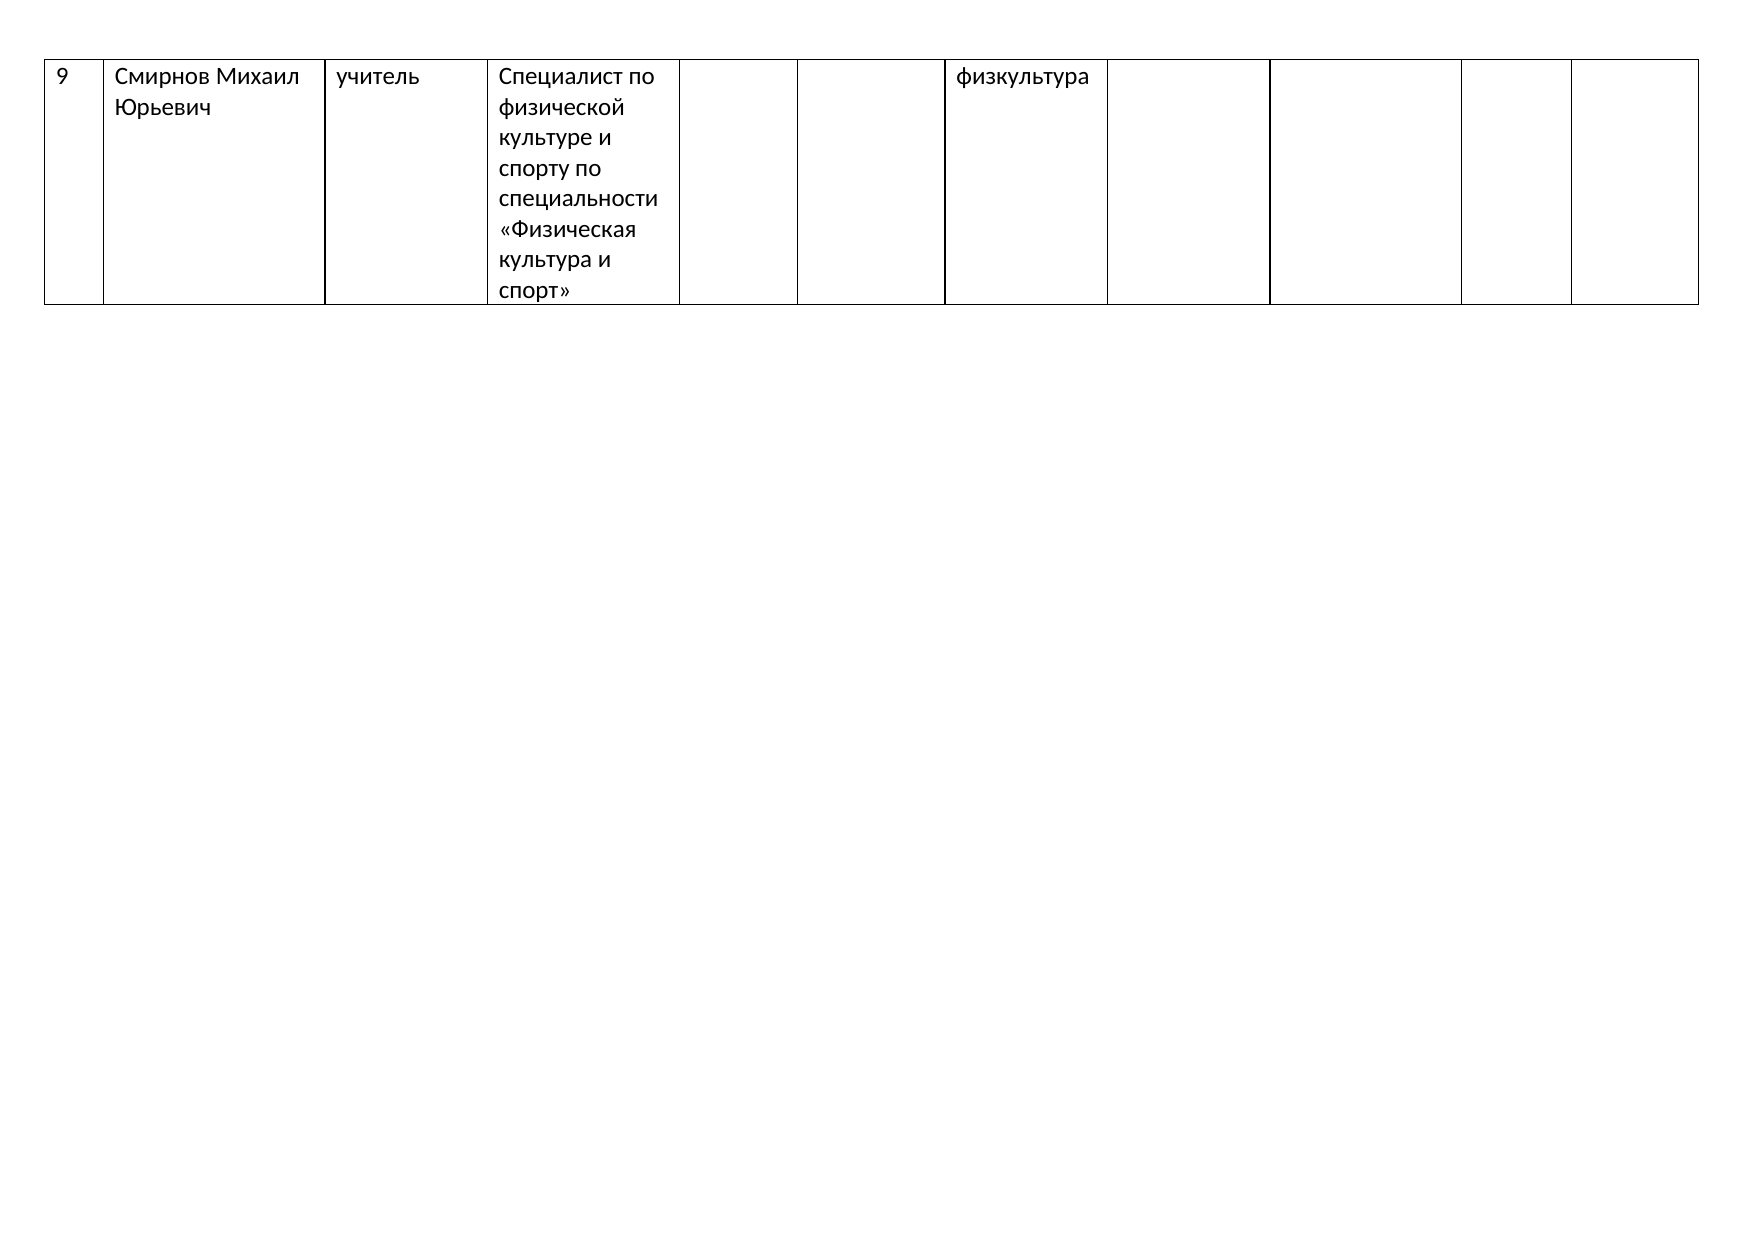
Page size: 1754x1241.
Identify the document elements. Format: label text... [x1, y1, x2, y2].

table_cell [104, 60, 324, 304]
table_cell учитель [326, 60, 487, 304]
table_cell [1462, 60, 1571, 304]
table_cell [1108, 60, 1269, 304]
table_cell 9 [45, 60, 103, 304]
table_cell физкультура [946, 60, 1107, 304]
table_cell - [1572, 60, 1698, 304]
table_cell [1271, 60, 1461, 304]
table_cell [798, 60, 944, 304]
table_cell [680, 60, 797, 304]
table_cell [488, 60, 679, 304]
